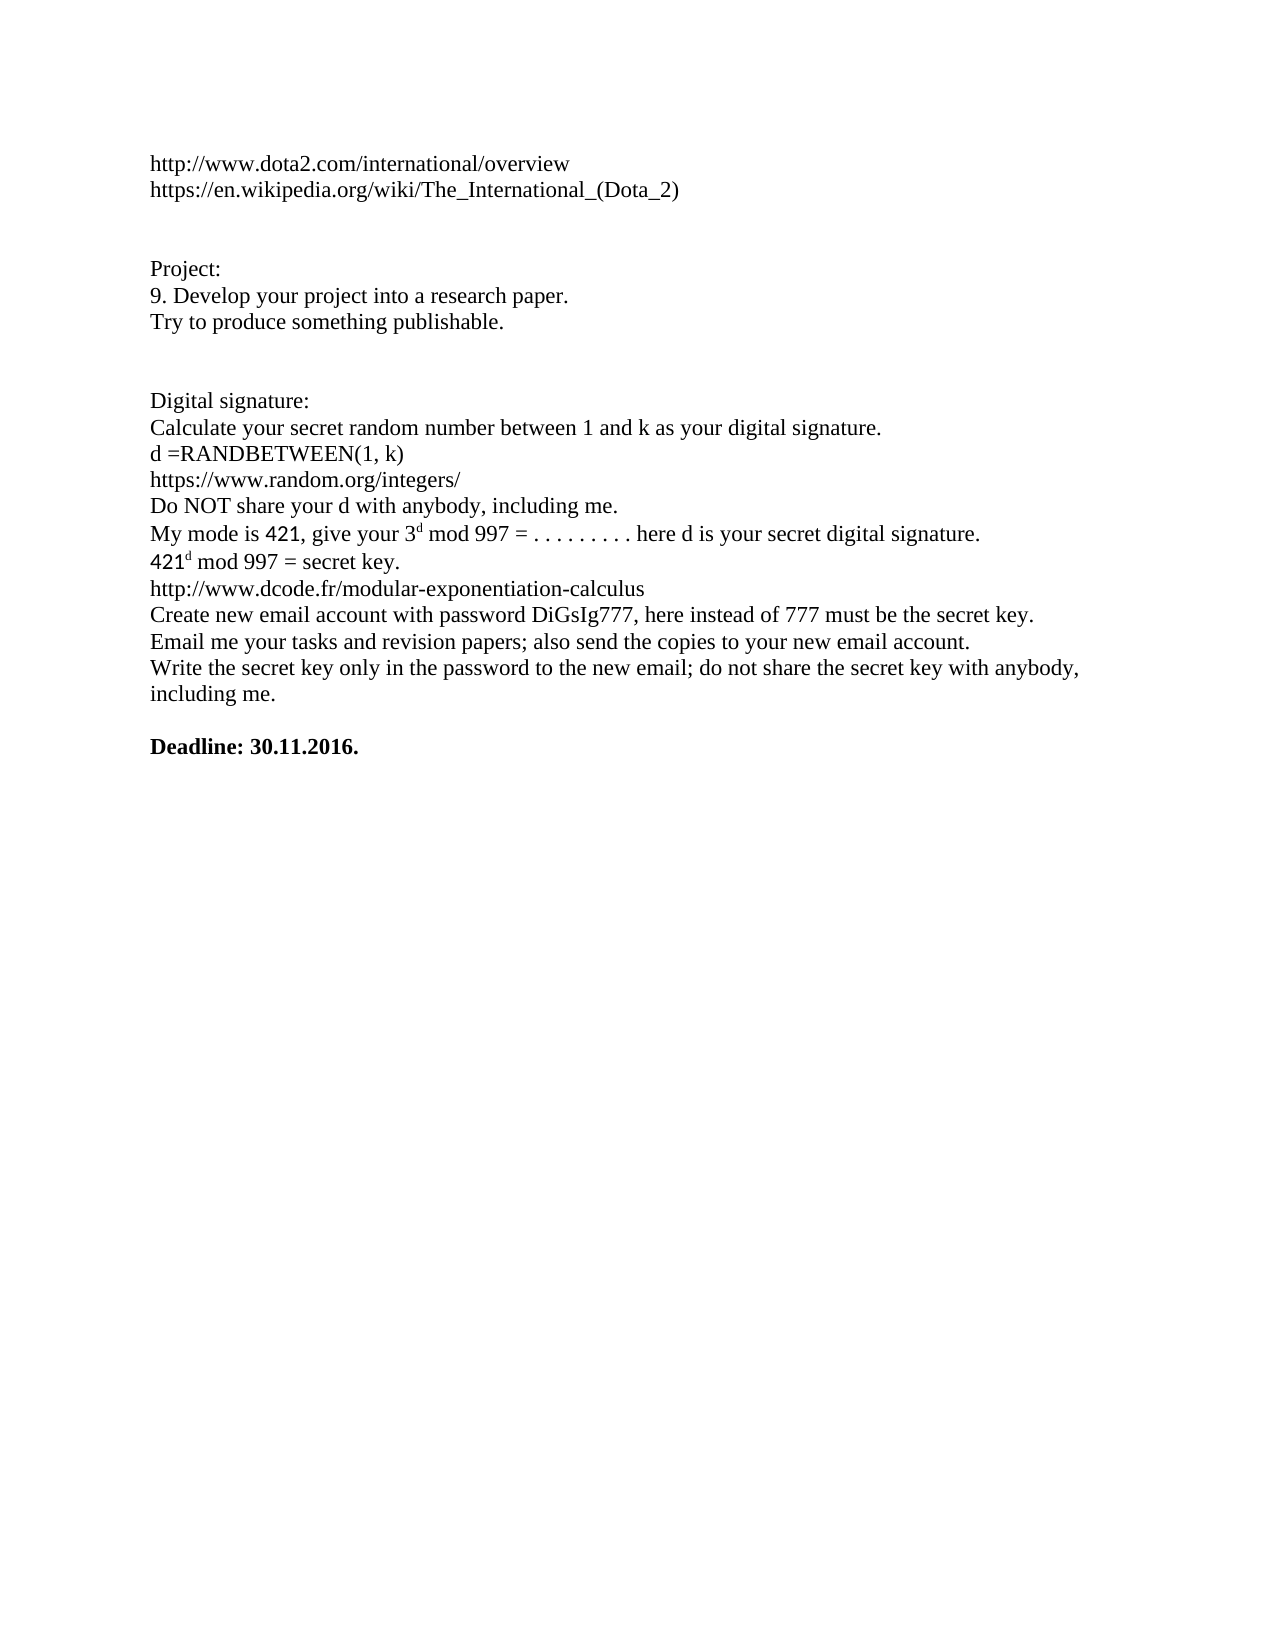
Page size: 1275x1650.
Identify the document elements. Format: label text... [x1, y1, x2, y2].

text Write the secret key only in the password to the new email; do not share the secret key with anybody, including me. [150, 654, 1125, 707]
text https://www.random.org/integers/ [150, 466, 1125, 493]
text https://en.wikipedia.org/wiki/The_International_(Dota_2) [150, 176, 1125, 203]
text Calculate your secret random number between 1 and k as your digital signature. [150, 413, 1125, 440]
text 421d mod 997 = secret key. [150, 547, 1125, 575]
text Do NOT share your d with anybody, including me. [150, 493, 1125, 519]
text d =RANDBETWEEN(1, k) [150, 440, 1125, 466]
text http://www.dcode.fr/modular-exponentiation-calculus [150, 575, 1125, 601]
text Project: [150, 255, 1125, 282]
text http://www.dota2.com/international/overview [150, 150, 1125, 176]
text Digital signature: [150, 387, 1125, 413]
text Try to produce something publishable. [150, 308, 1125, 334]
text My mode is 421, give your 3d mod 997 = . . . . . . . . . here d is your secret digital signature. [150, 519, 1125, 547]
text 9. Develop your project into a research paper. [150, 282, 1125, 308]
text Create new email account with password DiGsIg777, here instead of 777 must be the secret key. [150, 601, 1125, 628]
text Email me your tasks and revision papers; also send the copies to your new email account. [150, 628, 1125, 654]
text Deadline: 30.11.2016. [150, 733, 1125, 759]
